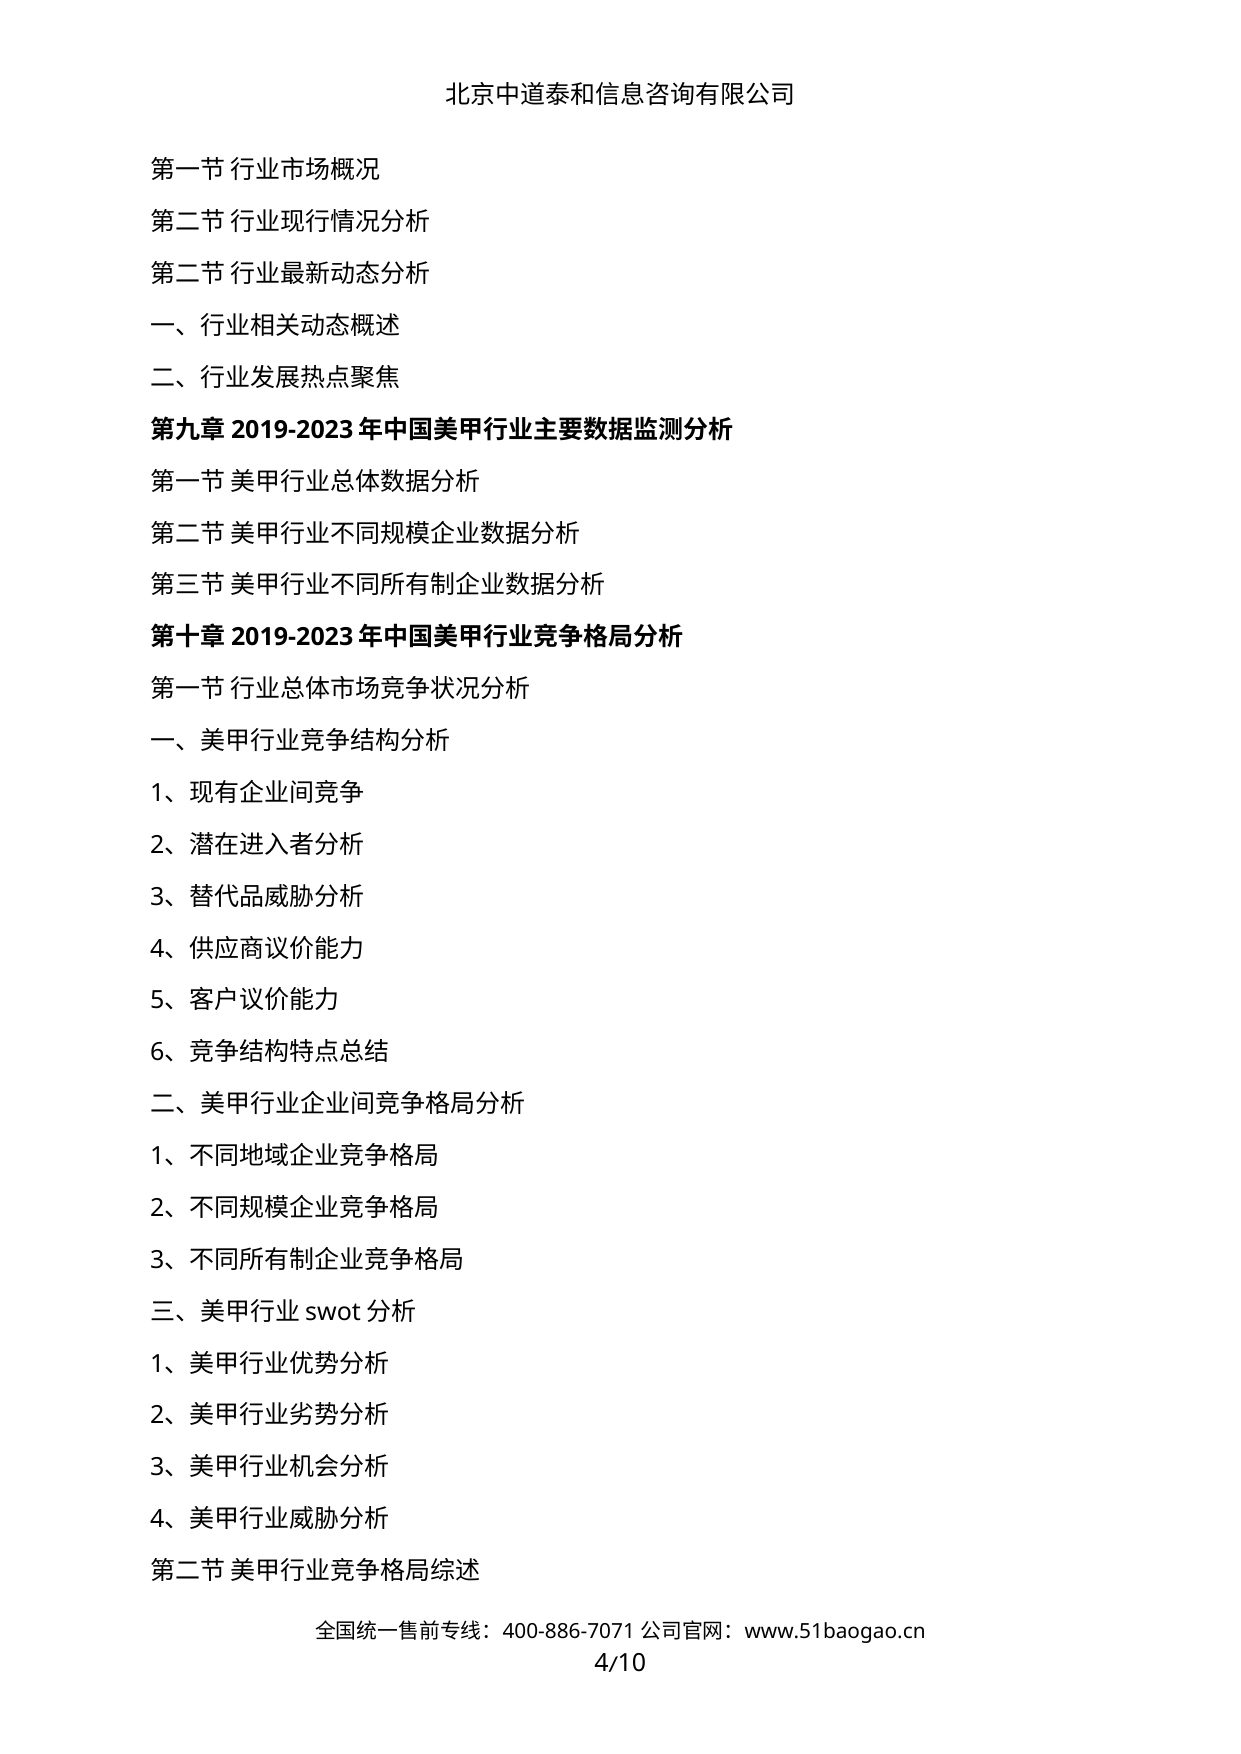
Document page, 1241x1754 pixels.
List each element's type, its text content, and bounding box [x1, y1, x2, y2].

text 3、替代品威胁分析 [150, 876, 1090, 912]
text 第二节 行业现行情况分析 [150, 202, 1090, 238]
text 第二节 行业最新动态分析 [150, 254, 1090, 290]
text 第一节 行业总体市场竞争状况分析 [150, 669, 1090, 705]
text 1、现有企业间竞争 [150, 772, 1090, 809]
text 第九章 2019-2023年中国美甲行业主要数据监测分析 [150, 409, 1090, 446]
text 3、不同所有制企业竞争格局 [150, 1239, 1090, 1276]
text 5、客户议价能力 [150, 980, 1090, 1016]
text 3、美甲行业机会分析 [150, 1447, 1090, 1483]
text 二、行业发展热点聚焦 [150, 357, 1090, 394]
text 一、行业相关动态概述 [150, 306, 1090, 342]
text 三、美甲行业swot分析 [150, 1291, 1090, 1327]
text 二、美甲行业企业间竞争格局分析 [150, 1084, 1090, 1120]
text 第二节 美甲行业竞争格局综述 [150, 1551, 1090, 1587]
text 一、美甲行业竞争结构分析 [150, 721, 1090, 757]
text 6、竞争结构特点总结 [150, 1032, 1090, 1068]
text 第二节 美甲行业不同规模企业数据分析 [150, 513, 1090, 549]
text 2、不同规模企业竞争格局 [150, 1187, 1090, 1224]
text 1、美甲行业优势分析 [150, 1343, 1090, 1379]
text 第一节 行业市场概况 [150, 150, 1090, 186]
text 第十章 2019-2023年中国美甲行业竞争格局分析 [150, 617, 1090, 653]
text 第三节 美甲行业不同所有制企业数据分析 [150, 565, 1090, 601]
text 2、美甲行业劣势分析 [150, 1395, 1090, 1431]
text 1、不同地域企业竞争格局 [150, 1136, 1090, 1172]
text 第一节 美甲行业总体数据分析 [150, 461, 1090, 497]
text 4、供应商议价能力 [150, 928, 1090, 964]
text 4、美甲行业威胁分析 [150, 1499, 1090, 1535]
text 2、潜在进入者分析 [150, 824, 1090, 861]
